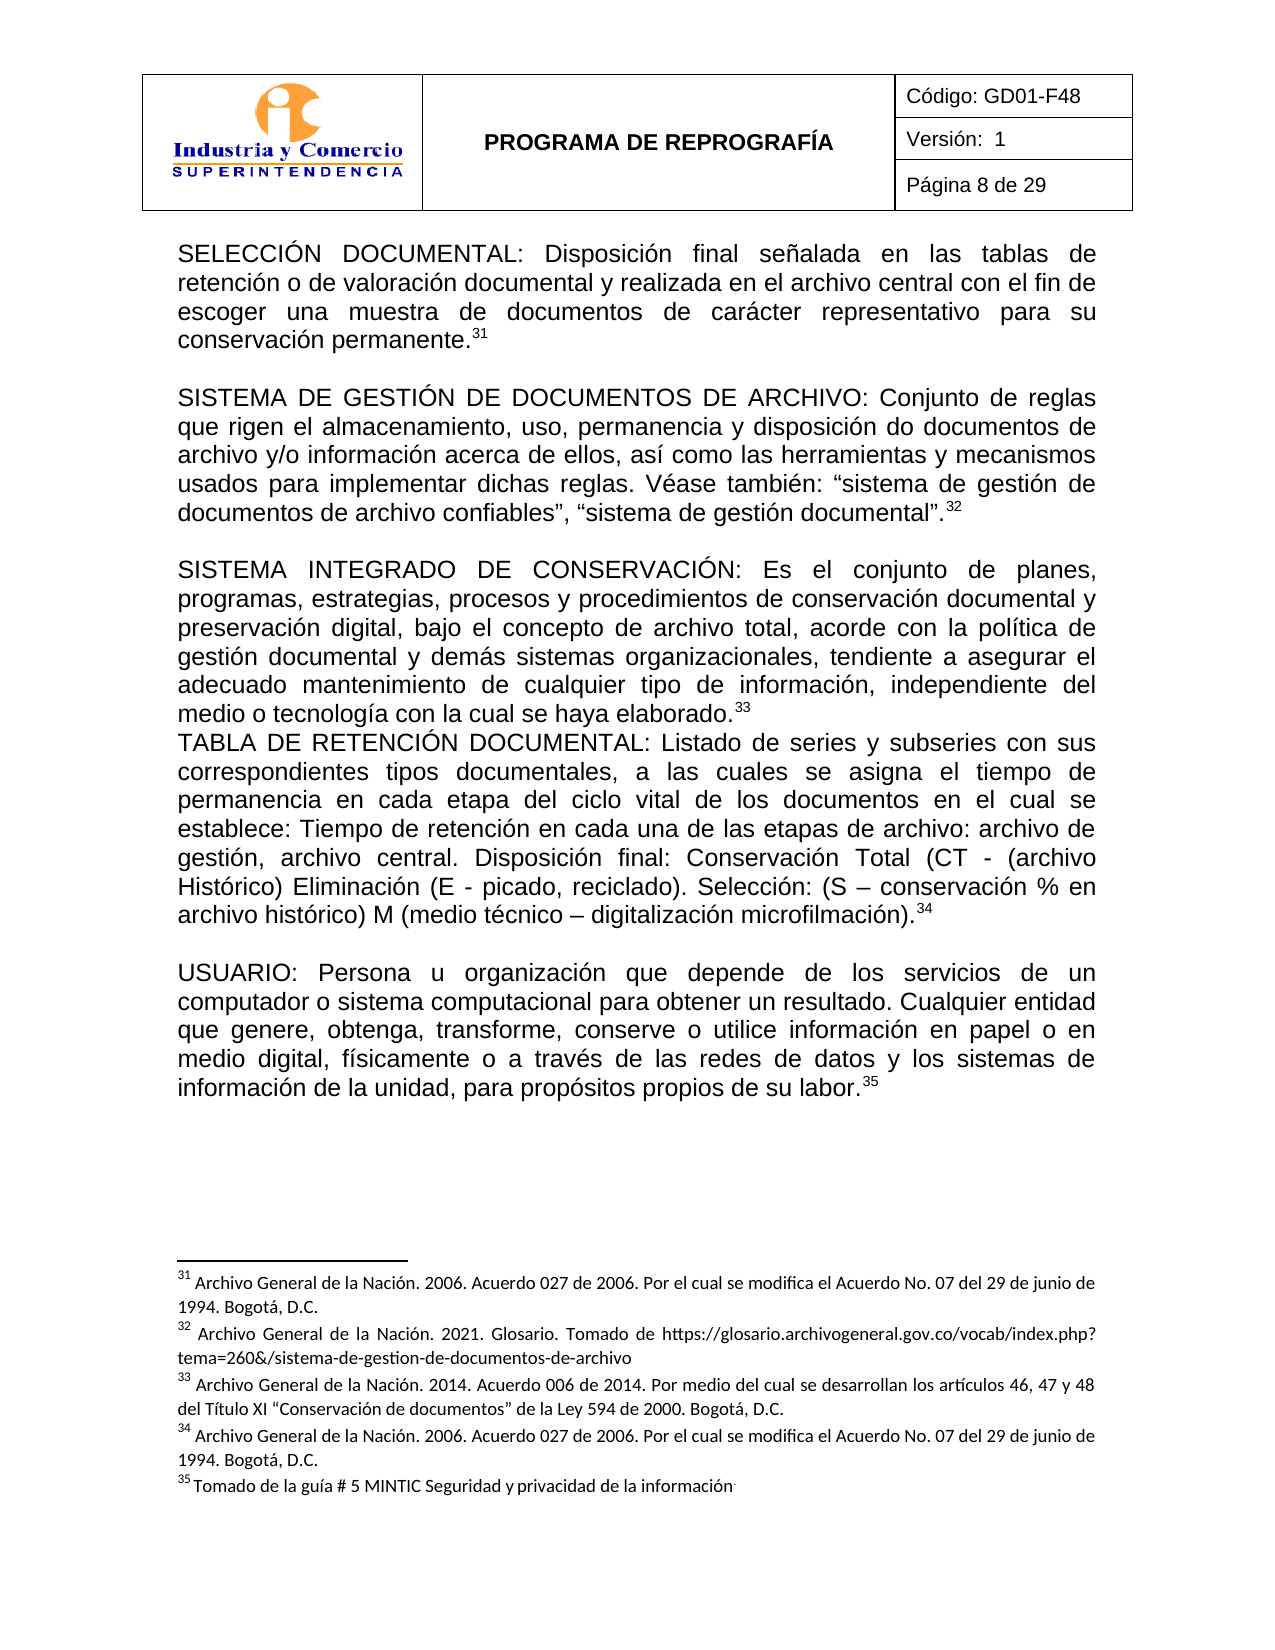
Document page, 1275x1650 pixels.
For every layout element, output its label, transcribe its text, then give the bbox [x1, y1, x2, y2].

text TABLA DE RETENCIÓN DOCUMENTAL: Listado de series y subseries con sus correspondientes tipos documentales, a las cuales se asigna el tiempo de permanencia en cada etapa del ciclo vital de los documentos en el cual se establece: Tiempo de retención en cada una de las etapas de archivo: archivo de gestión, archivo central. Disposición final: Conservación Total (CT - (archivo Histórico) Eliminación (E - picado, reciclado). Selección: (S – conservación % en archivo histórico) M (medio técnico – digitalización microfilmación). [177, 728, 1098, 929]
text USUARIO: Persona u organización que depende de los servicios de un computador o sistema computacional para obtener un resultado. Cualquier entidad que genere, obtenga, transforme, conserve o utilice información en papel o en medio digital, físicamente o a través de las redes de datos y los sistemas de información de la unidad, para propósitos propios de su labor. [177, 958, 1098, 1101]
picture [172, 80, 405, 182]
text SISTEMA DE GESTIÓN DE DOCUMENTOS DE ARCHIVO: Conjunto de reglas que rigen el almacenamiento, uso, permanencia y disposición do documentos de archivo y/o información acerca de ellos, así como las herramientas y mecanismos usados para implementar dichas reglas. Véase también: “sistema de gestión de documentos de archivo confiables”, “sistema de gestión documental”. [177, 383, 1098, 526]
text SELECCIÓN DOCUMENTAL: Disposición final señalada en las tablas de retención o de valoración documental y realizada en el archivo central con el fin de escoger una muestra de documentos de carácter representativo para su conservación permanente. [177, 239, 1098, 354]
text SISTEMA INTEGRADO DE CONSERVACIÓN: Es el conjunto de planes, programas, estrategias, procesos y procedimientos de conservación documental y preservación digital, bajo el concepto de archivo total, acorde con la política de gestión documental y demás sistemas organizacionales, tendiente a asegurar el adecuado mantenimiento de cualquier tipo de información, independiente del medio o tecnología con la cual se haya elaborado. [177, 555, 1098, 728]
